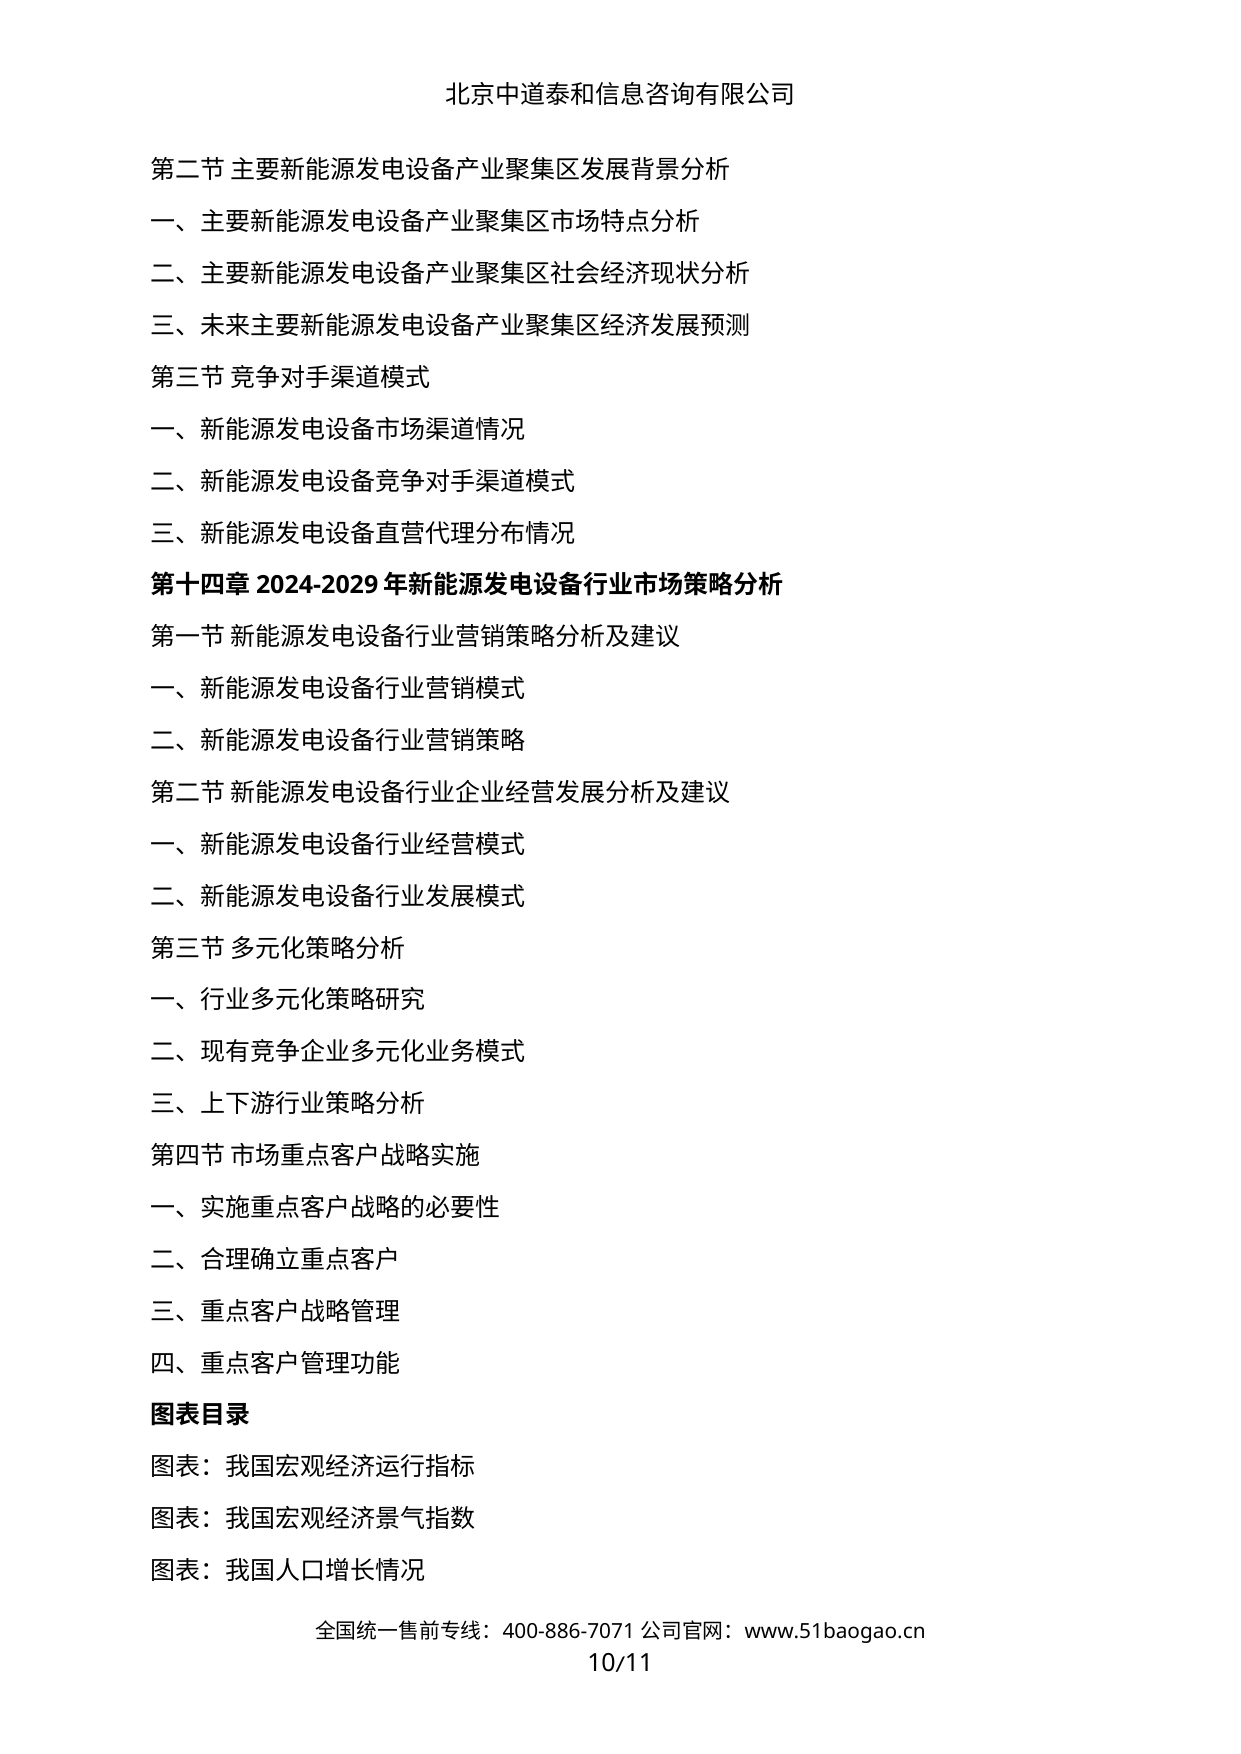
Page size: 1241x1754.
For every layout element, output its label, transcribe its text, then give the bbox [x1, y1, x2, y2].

text 第十四章 2024-2029年新能源发电设备行业市场策略分析 [150, 565, 1090, 601]
text 图表：我国宏观经济运行指标 [150, 1447, 1090, 1483]
text 二、新能源发电设备行业营销策略 [150, 721, 1090, 757]
text 第二节 主要新能源发电设备产业聚集区发展背景分析 [150, 150, 1090, 186]
text 四、重点客户管理功能 [150, 1343, 1090, 1379]
text 二、主要新能源发电设备产业聚集区社会经济现状分析 [150, 254, 1090, 290]
text 三、上下游行业策略分析 [150, 1084, 1090, 1120]
text 三、未来主要新能源发电设备产业聚集区经济发展预测 [150, 306, 1090, 342]
text 第三节 竞争对手渠道模式 [150, 357, 1090, 394]
text 第一节 新能源发电设备行业营销策略分析及建议 [150, 617, 1090, 653]
text 图表：我国人口增长情况 [150, 1551, 1090, 1587]
text 第二节 新能源发电设备行业企业经营发展分析及建议 [150, 772, 1090, 809]
text 三、重点客户战略管理 [150, 1291, 1090, 1327]
text 一、新能源发电设备行业经营模式 [150, 824, 1090, 861]
text 一、行业多元化策略研究 [150, 980, 1090, 1016]
text 二、现有竞争企业多元化业务模式 [150, 1032, 1090, 1068]
text 一、新能源发电设备市场渠道情况 [150, 409, 1090, 446]
text 二、合理确立重点客户 [150, 1239, 1090, 1276]
text 三、新能源发电设备直营代理分布情况 [150, 513, 1090, 549]
text 第四节 市场重点客户战略实施 [150, 1136, 1090, 1172]
text 一、实施重点客户战略的必要性 [150, 1187, 1090, 1224]
text 一、主要新能源发电设备产业聚集区市场特点分析 [150, 202, 1090, 238]
text 一、新能源发电设备行业营销模式 [150, 669, 1090, 705]
text 第三节 多元化策略分析 [150, 928, 1090, 964]
text 图表目录 [150, 1395, 1090, 1431]
text 二、新能源发电设备行业发展模式 [150, 876, 1090, 912]
text 图表：我国宏观经济景气指数 [150, 1499, 1090, 1535]
text 二、新能源发电设备竞争对手渠道模式 [150, 461, 1090, 497]
